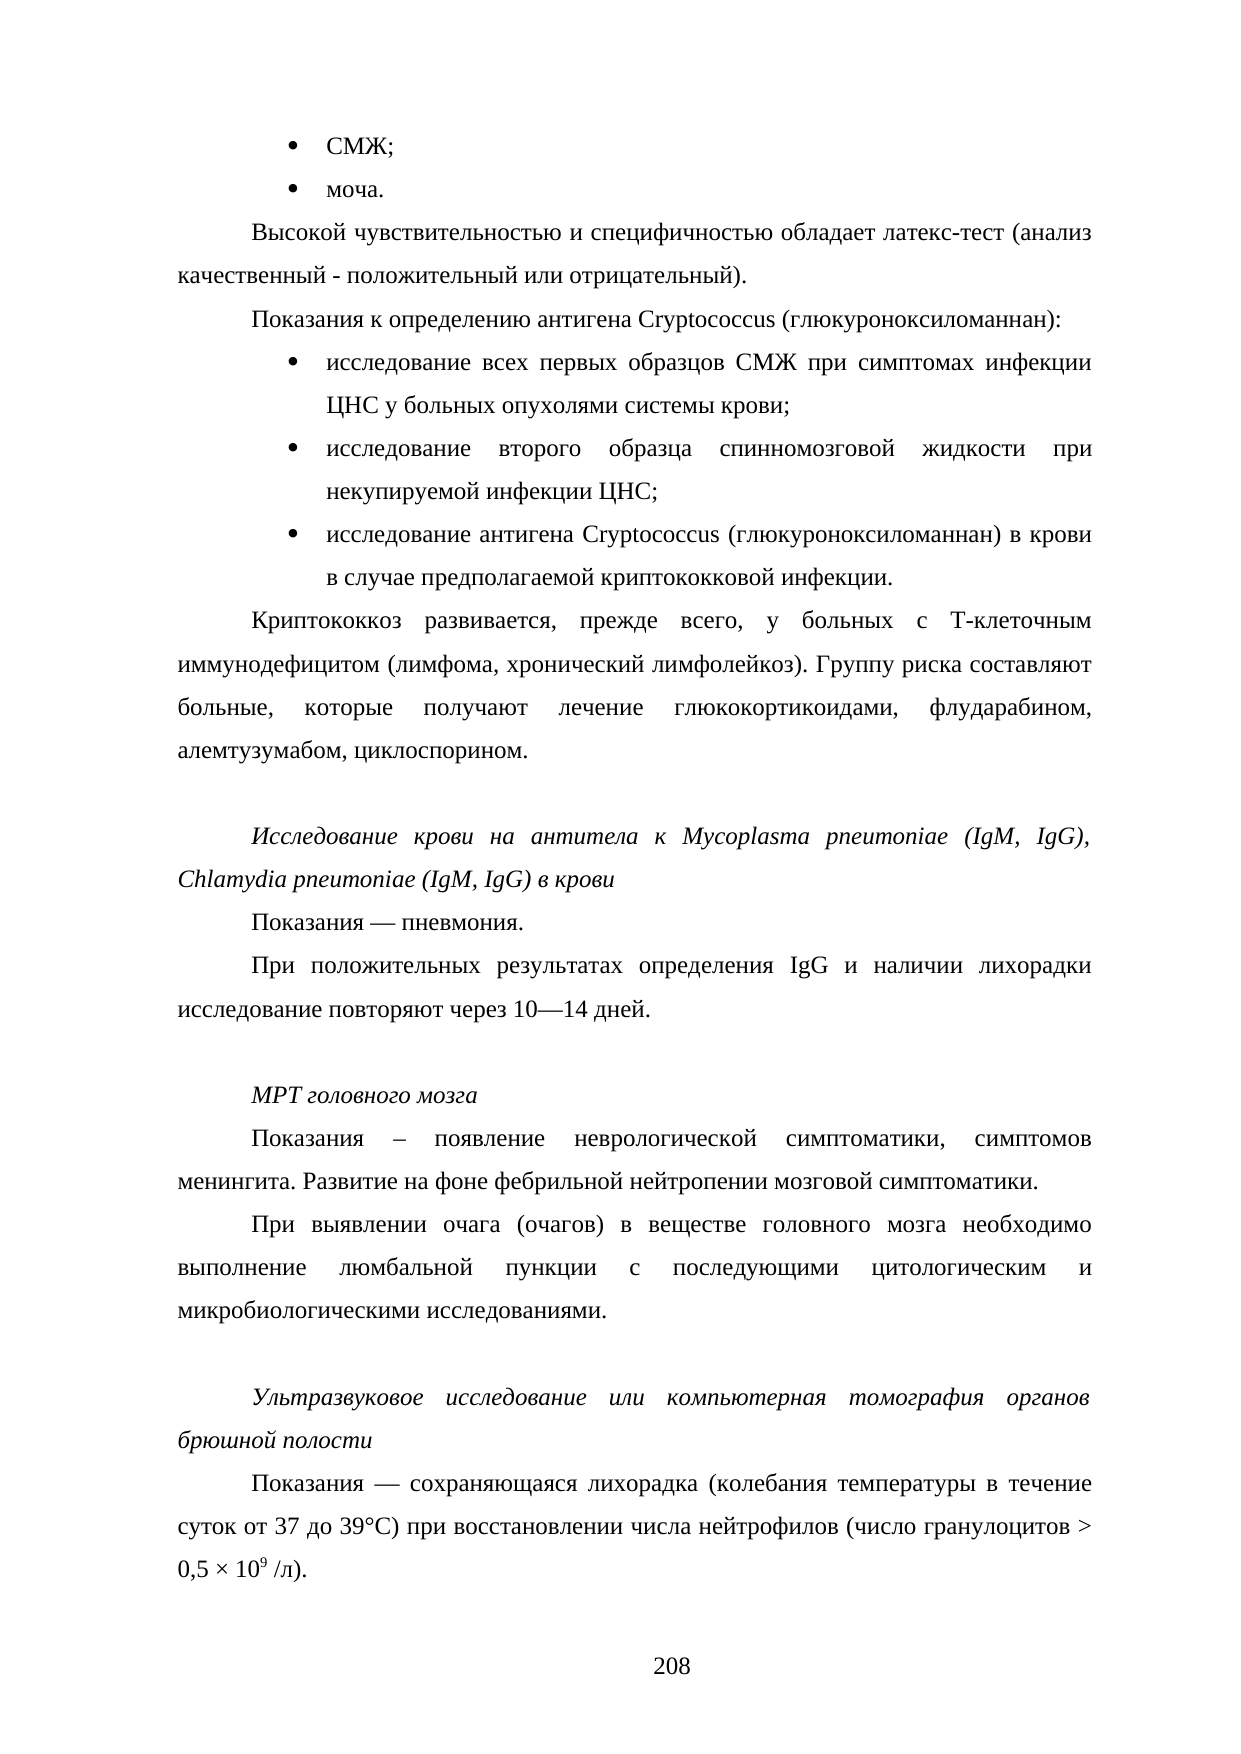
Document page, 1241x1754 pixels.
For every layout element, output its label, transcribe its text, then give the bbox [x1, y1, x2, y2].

text Показания — пневмония. [177, 907, 1093, 936]
list исследование антигена Cryptococcus (глюкуроноксиломаннан) в крови в случае предполагаемой криптококковой инфекции. [288, 519, 1093, 591]
text Показания к определению антигена Cryptococcus (глюкуроноксиломаннан): [177, 304, 1093, 332]
text Показания — сохраняющаяся лихорадка (колебания температуры в течение суток от 37 до 39°С) при восстановлении числа нейтрофилов (число гранулоцитов > 0,5 × 109 /л). [177, 1468, 1093, 1583]
text Ультразвуковое исследование или компьютерная томография органов брюшной полости [177, 1382, 1093, 1454]
text МРТ головного мозга [177, 1080, 1093, 1109]
text Показания – появление неврологической симптоматики, симптомов менингита. Развитие на фоне фебрильной нейтропении мозговой симптоматики. [177, 1123, 1093, 1195]
list исследование второго образца спинномозговой жидкости при некупируемой инфекции ЦНС; [288, 433, 1093, 505]
text При положительных результатах определения IgG и наличии лихорадки исследование повторяют через 10—14 дней. [177, 951, 1093, 1022]
text При выявлении очага (очагов) в веществе головного мозга необходимо выполнение люмбальной пункции с последующими цитологическим и микробиологическими исследованиями. [177, 1209, 1093, 1324]
list моча. [288, 174, 1093, 203]
text Высокой чувствительностью и специфичностью обладает латекс-тест (анализ качественный - положительный или отрицательный). [177, 217, 1093, 289]
list исследование всех первых образцов СМЖ при симптомах инфекции ЦНС у больных опухолями системы крови; [288, 347, 1093, 419]
text Криптококкоз развивается, прежде всего, у больных с Т-клеточным иммунодефицитом (лимфома, хронический лимфолейкоз). Группу риска составляют больные, которые получают лечение глюкокортикоидами, флударабином, алемтузумабом, циклоспорином. [177, 606, 1093, 764]
list СМЖ; [288, 131, 1093, 160]
text Исследование крови на антитела к Мycoplasma pneumoniae (IgM, IgG), Chlamydia pneumoniae (IgM, IgG) в крови [177, 821, 1093, 893]
